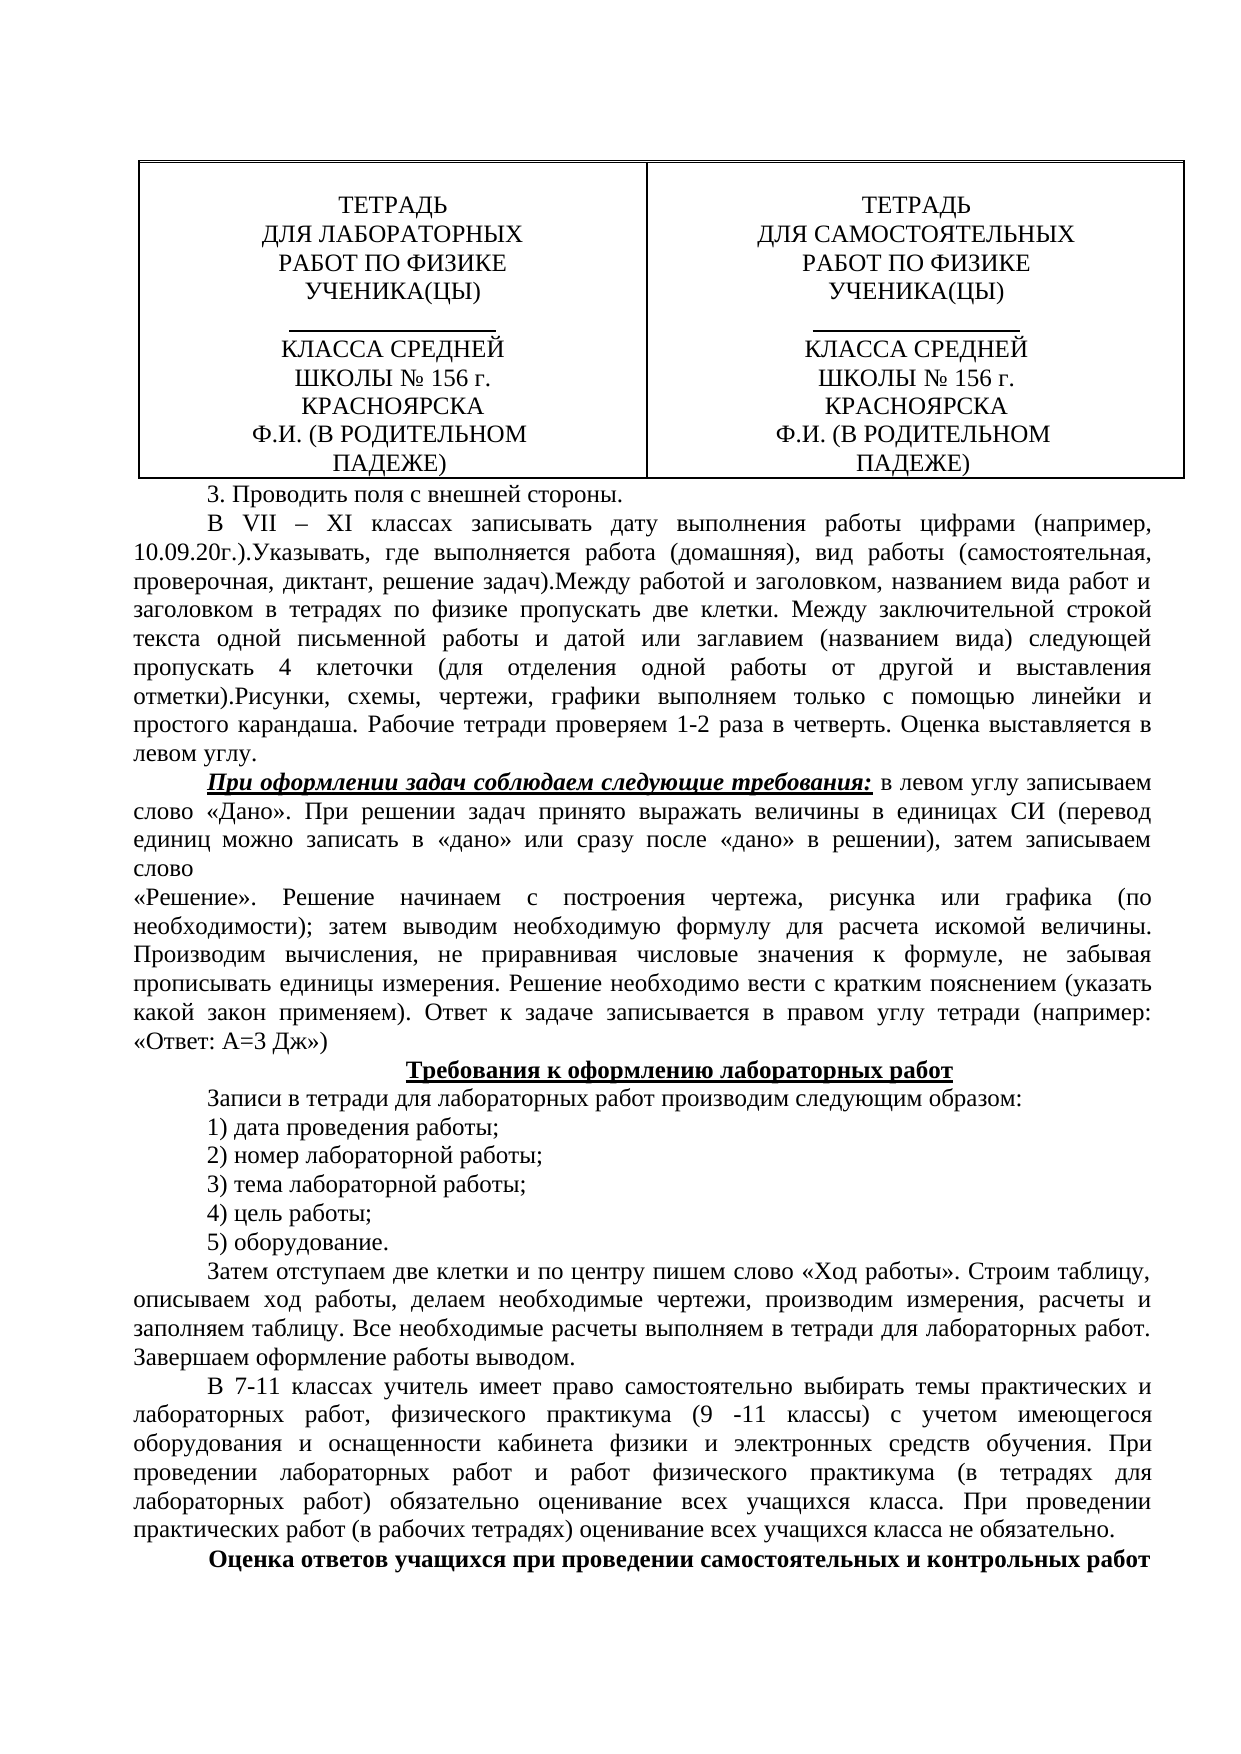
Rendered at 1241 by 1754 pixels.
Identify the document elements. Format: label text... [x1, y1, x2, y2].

list дата проведения работы; [207, 1112, 1192, 1141]
table_header ТЕТРАДЬ ДЛЯ ЛАБОРАТОРНЫХ РАБОТ ПО ФИЗИКЕ УЧЕНИКА(ЦЫ) КЛАССА СРЕДНЕЙ ШКОЛЫ № 156 г. КРАСНОЯРСКА Ф.И. (В РОДИТЕЛЬНОМ ПАДЕЖЕ) [140, 163, 646, 477]
text В 7-11 классах учитель имеет право самостоятельно выбирать темы практических и лабораторных работ, физического практикума (9 -11 классы) с учетом имеющегося оборудования и оснащенности кабинета физики и электронных средств обучения. При проведении лабораторных работ и работ физического практикума (в тетрадях для лабораторных работ) обязательно оценивание всех учащихся класса. При проведении практических работ (в рабочих тетрадях) оценивание всех учащихся класса не обязательно. [133, 1371, 1152, 1543]
list тема лабораторной работы; [207, 1169, 1192, 1198]
text Оценка ответов учащихся при проведении самостоятельных и контрольных работ [208, 1544, 1192, 1573]
text Требования к оформлению лабораторных работ [406, 1055, 1192, 1084]
text В VII – XI классах записывать дату выполнения работы цифрами (например, 10.09.20г.).Указывать, где выполняется работа (домашняя), вид работы (самостоятельная, проверочная, диктант, решение задач).Между работой и заголовком, названием вида работ и заголовком в тетрадях по физике пропускать две клетки. Между заключительной строкой текста одной письменной работы и датой или заглавием (названием вида) следующей пропускать 4 клеточки (для отделения одной работы от другой и выставления отметки).Рисунки, схемы, чертежи, графики выполняем только с помощью линейки и простого карандаша. Рабочие тетради проверяем 1-2 раза в четверть. Оценка выставляется в левом углу. [133, 508, 1152, 767]
text Записи в тетради для лабораторных работ производим следующим образом: [207, 1084, 1192, 1112]
list Проводить поля с внешней стороны. [207, 479, 1192, 508]
list цель работы; [207, 1198, 1192, 1227]
text «Решение». Решение начинаем с построения чертежа, рисунка или графика (по необходимости); затем выводим необходимую формулу для расчета искомой величины. Производим вычисления, не приравнивая числовые значения к формуле, не забывая прописывать единицы измерения. Решение необходимо вести с кратким пояснением (указать какой закон применяем). Ответ к задаче записывается в правом углу тетради (например: «Ответ: А=3 Дж») [133, 882, 1152, 1054]
list оборудование. [207, 1227, 1192, 1256]
table_header ТЕТРАДЬ ДЛЯ САМОСТОЯТЕЛЬНЫХ РАБОТ ПО ФИЗИКЕ УЧЕНИКА(ЦЫ) КЛАССА СРЕДНЕЙ ШКОЛЫ № 156 г. КРАСНОЯРСКА Ф.И. (В РОДИТЕЛЬНОМ ПАДЕЖЕ) [648, 163, 1183, 477]
text Затем отступаем две клетки и по центру пишем слово «Ход работы». Строим таблицу, описываем ход работы, делаем необходимые чертежи, производим измерения, расчеты и заполняем таблицу. Все необходимые расчеты выполняем в тетради для лабораторных работ. Завершаем оформление работы выводом. [133, 1256, 1151, 1371]
list номер лабораторной работы; [207, 1141, 1192, 1169]
text При оформлении задач соблюдаем следующие требования: в левом углу записываем слово «Дано». При решении задач принято выражать величины в единицах СИ (перевод единиц можно записать в «дано» или сразу после «дано» в решении), затем записываем слово [133, 767, 1152, 882]
